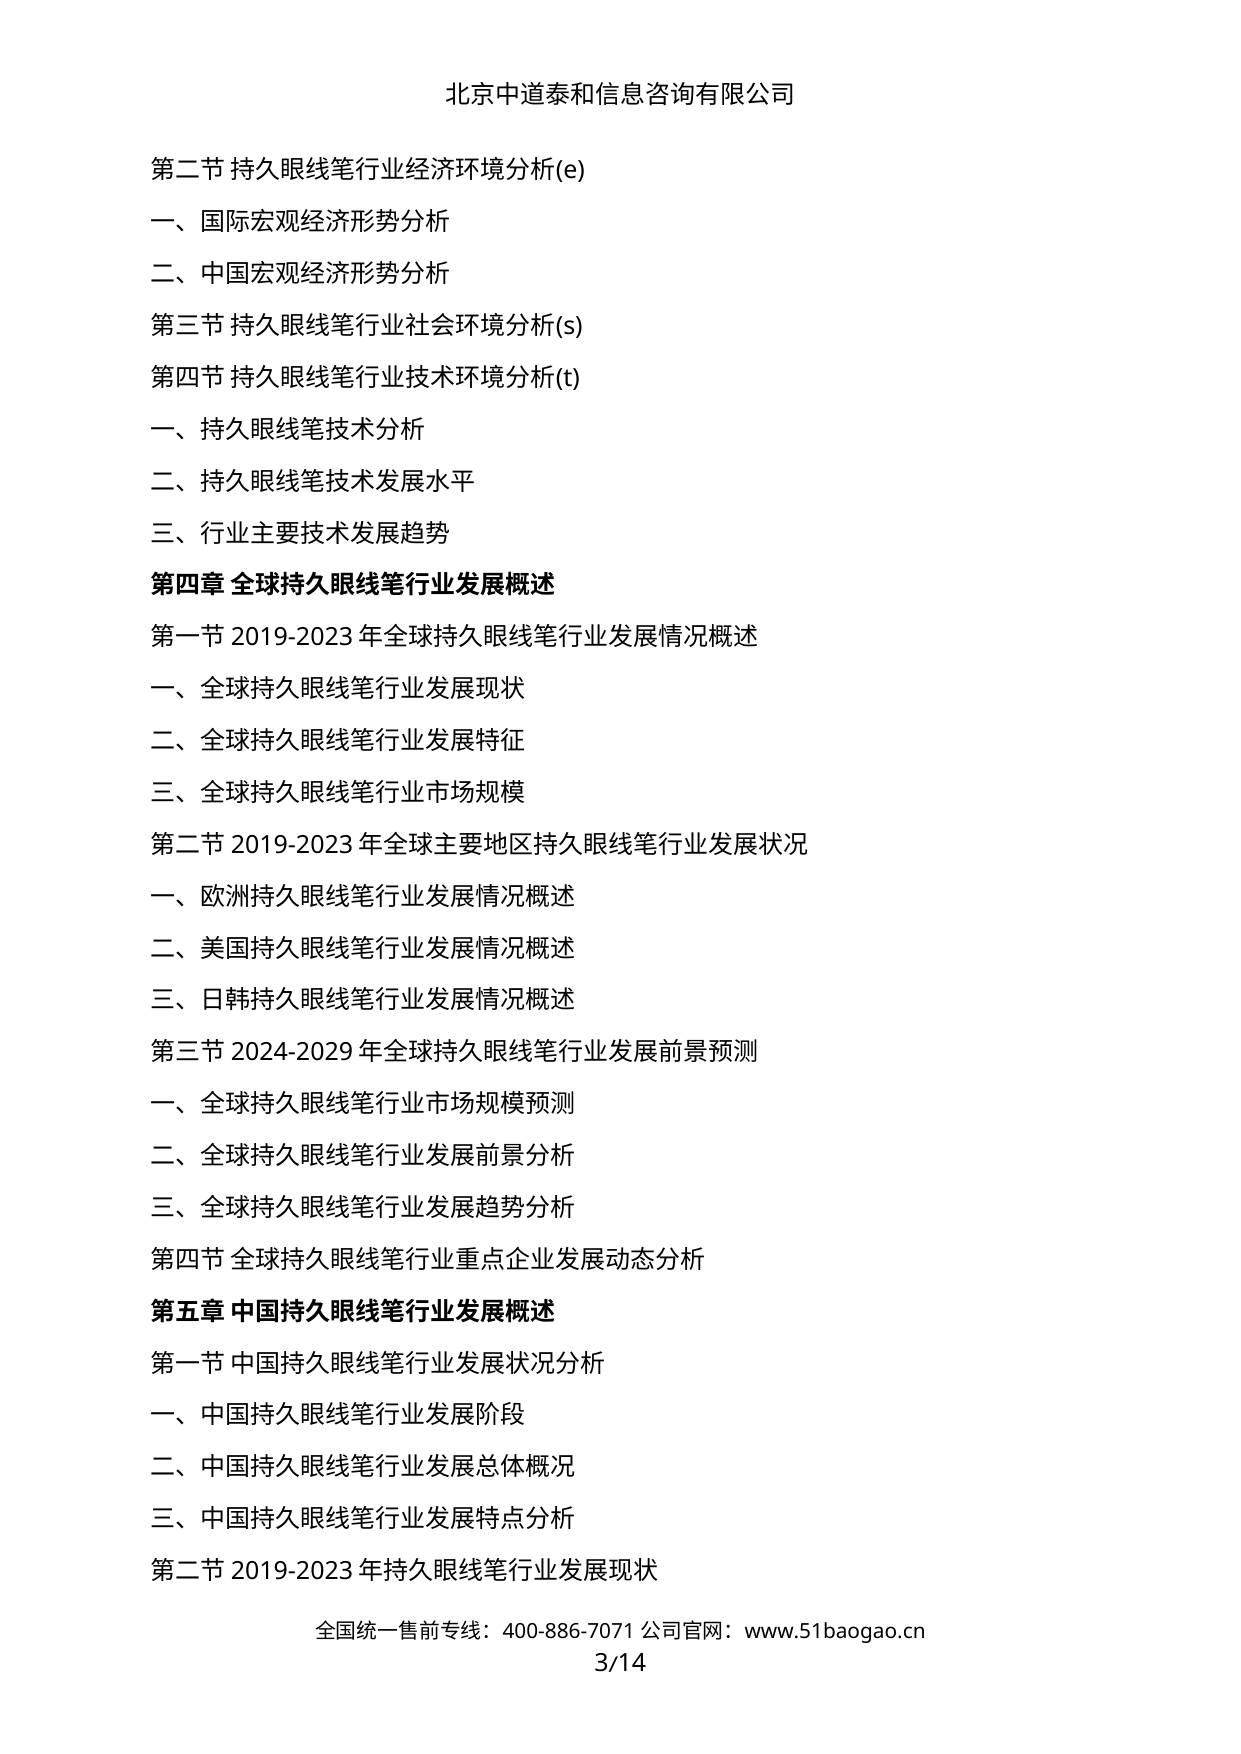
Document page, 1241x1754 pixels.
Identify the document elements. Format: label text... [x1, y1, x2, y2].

text 一、持久眼线笔技术分析 [150, 409, 1090, 446]
text 三、中国持久眼线笔行业发展特点分析 [150, 1499, 1090, 1535]
text 第二节 持久眼线笔行业经济环境分析(e) [150, 150, 1090, 186]
text 二、中国持久眼线笔行业发展总体概况 [150, 1447, 1090, 1483]
text 第三节 2024-2029年全球持久眼线笔行业发展前景预测 [150, 1032, 1090, 1068]
text 三、日韩持久眼线笔行业发展情况概述 [150, 980, 1090, 1016]
text 第二节 2019-2023年持久眼线笔行业发展现状 [150, 1551, 1090, 1587]
text 第四章 全球持久眼线笔行业发展概述 [150, 565, 1090, 601]
text 一、全球持久眼线笔行业市场规模预测 [150, 1084, 1090, 1120]
text 三、行业主要技术发展趋势 [150, 513, 1090, 549]
text 一、欧洲持久眼线笔行业发展情况概述 [150, 876, 1090, 912]
text 一、全球持久眼线笔行业发展现状 [150, 669, 1090, 705]
text 第五章 中国持久眼线笔行业发展概述 [150, 1291, 1090, 1327]
text 二、中国宏观经济形势分析 [150, 254, 1090, 290]
text 第三节 持久眼线笔行业社会环境分析(s) [150, 306, 1090, 342]
text 二、持久眼线笔技术发展水平 [150, 461, 1090, 497]
text 第四节 全球持久眼线笔行业重点企业发展动态分析 [150, 1239, 1090, 1276]
text 一、中国持久眼线笔行业发展阶段 [150, 1395, 1090, 1431]
text 一、国际宏观经济形势分析 [150, 202, 1090, 238]
text 三、全球持久眼线笔行业市场规模 [150, 772, 1090, 809]
text 第二节 2019-2023年全球主要地区持久眼线笔行业发展状况 [150, 824, 1090, 861]
text 二、全球持久眼线笔行业发展特征 [150, 721, 1090, 757]
text 二、全球持久眼线笔行业发展前景分析 [150, 1136, 1090, 1172]
text 第四节 持久眼线笔行业技术环境分析(t) [150, 357, 1090, 394]
text 第一节 中国持久眼线笔行业发展状况分析 [150, 1343, 1090, 1379]
text 二、美国持久眼线笔行业发展情况概述 [150, 928, 1090, 964]
text 三、全球持久眼线笔行业发展趋势分析 [150, 1187, 1090, 1224]
text 第一节 2019-2023年全球持久眼线笔行业发展情况概述 [150, 617, 1090, 653]
